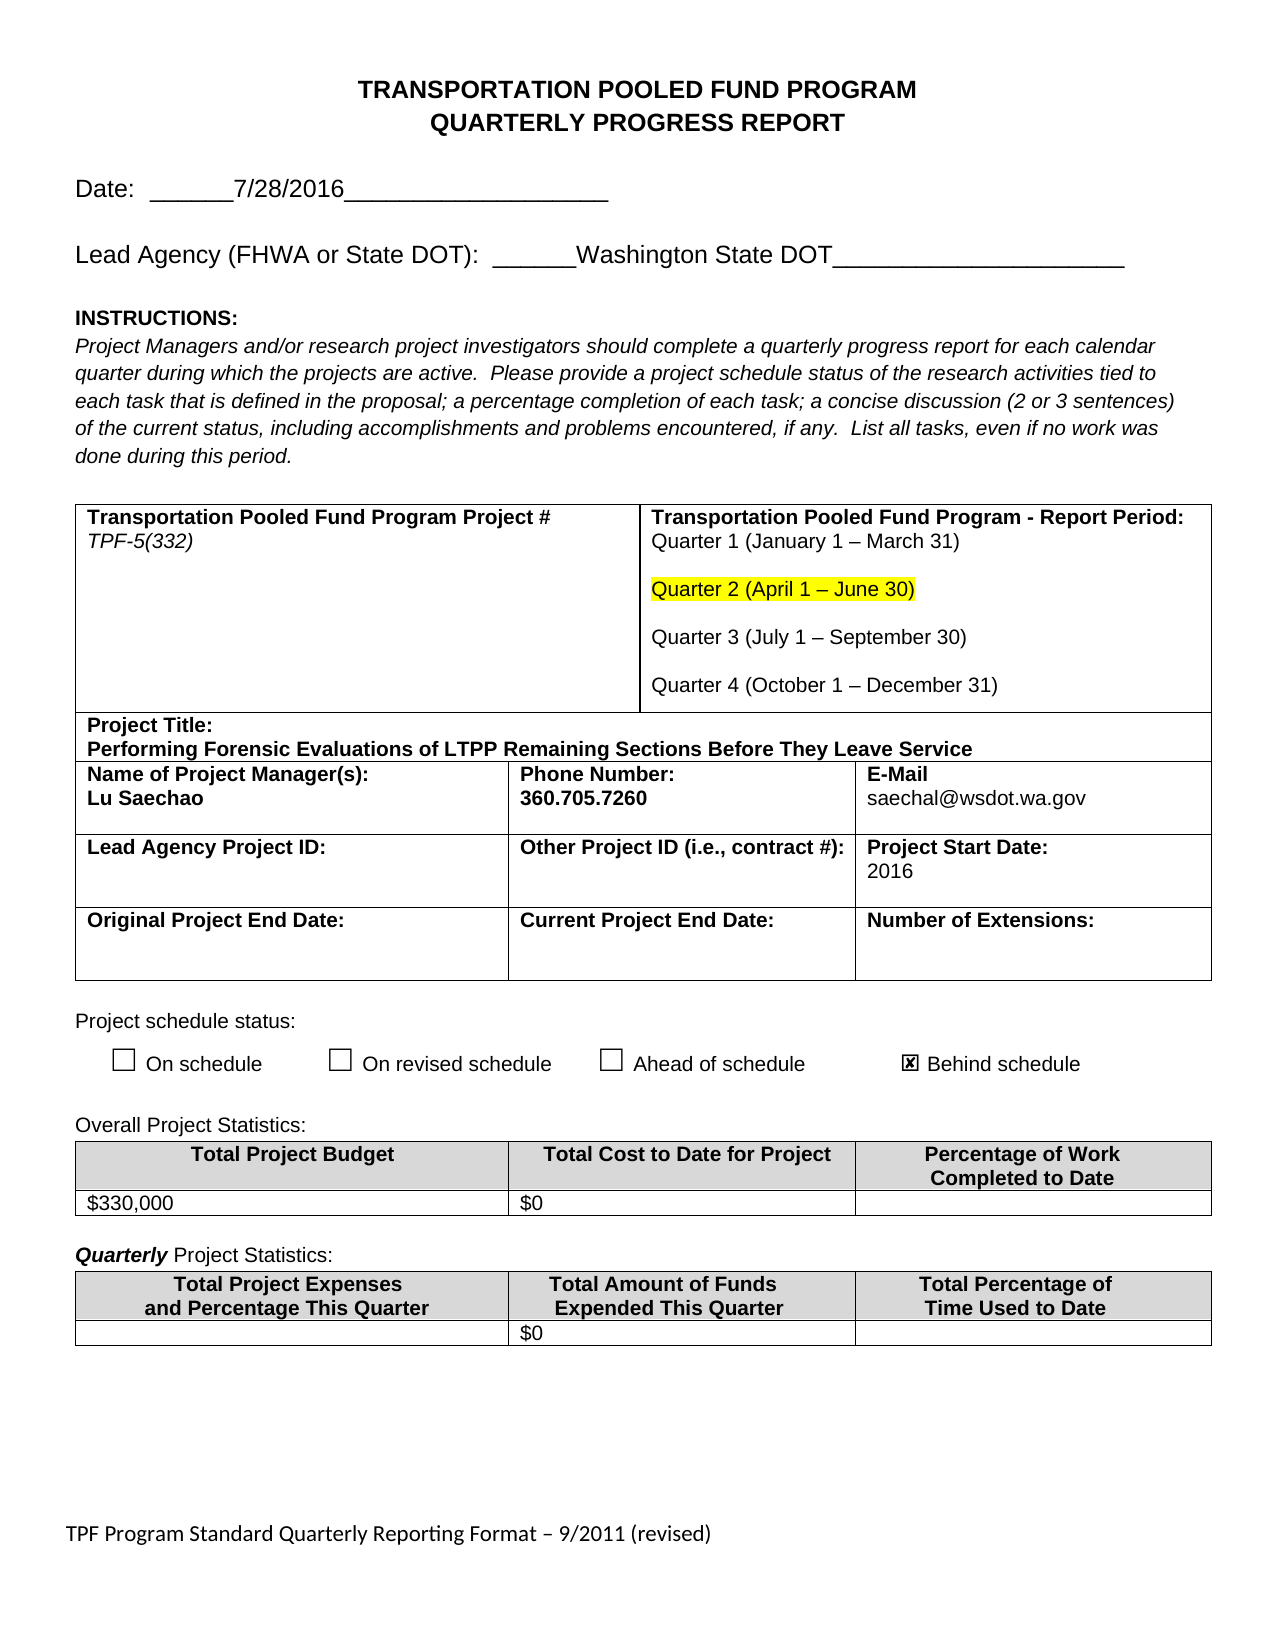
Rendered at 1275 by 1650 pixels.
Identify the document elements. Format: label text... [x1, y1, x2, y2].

table_header Total Amount of Funds Expended This Quarter [509, 1272, 855, 1319]
table_cell Original Project End Date: [76, 908, 508, 980]
text Project Managers and/or research project investigators should complete a quarterly progress report for each calendar quarter during which the projects are active. Please provide a project schedule status of the research activities tied to each task that is defined in the proposal; a percentage completion of each task; a concise discussion (2 or 3 sentences) of the current status, including accomplishments and problems encountered, if any. List all tasks, even if no work was done during this period. [75, 334, 1200, 468]
table_cell [856, 1321, 1211, 1344]
text Date: ______7/28/2016___________________ [75, 174, 1200, 203]
table_cell Phone Number: 360.705.7260 [509, 762, 855, 834]
table_cell Lead Agency Project ID: [76, 835, 508, 907]
table_header Total Project Budget [76, 1142, 508, 1189]
table_cell Other Project ID (i.e., contract #): [509, 835, 855, 907]
text TRANSPORTATION POOLED FUND PROGRAM [150, 75, 1125, 104]
table_cell [76, 1321, 508, 1344]
text QUARTERLY PROGRESS REPORT [150, 108, 1125, 137]
table_cell Number of Extensions: [856, 908, 1211, 980]
table_header Percentage of Work Completed to Date [856, 1142, 1211, 1189]
table_header Transportation Pooled Fund Program Project # TPF-5(332) [76, 505, 639, 712]
table_cell $330,000 [76, 1191, 508, 1214]
table_cell Project Start Date: 2016 [856, 835, 1211, 907]
table_cell $0 [509, 1191, 855, 1214]
table_header Total Cost to Date for Project [509, 1142, 855, 1189]
text INSTRUCTIONS: [75, 306, 1200, 330]
table_cell Project Title: Performing Forensic Evaluations of LTPP Remaining Sections Before They Leave Service [76, 713, 1211, 761]
table_header Total Project Expenses and Percentage This Quarter [76, 1272, 508, 1319]
table_cell Current Project End Date: [509, 908, 855, 980]
text Lead Agency (FHWA or State DOT): ______Washington State DOT_____________________ [75, 240, 1200, 269]
table_cell Name of Project Manager(s): Lu Saechao [76, 762, 508, 834]
text Quarterly Project Statistics: [75, 1243, 1200, 1267]
text Overall Project Statistics: [75, 1113, 1200, 1137]
text Project schedule status: [75, 1008, 1200, 1032]
table_cell $0 [509, 1321, 855, 1344]
table_header Total Percentage of Time Used to Date [856, 1272, 1211, 1319]
table_header Transportation Pooled Fund Program - Report Period: Quarter 1 (January 1 – March 31) Quarter 2 (April 1 – June 30) Quarter 3 (July 1 – September 30) Quarter 4 (October 1 – December 31) [641, 505, 1211, 712]
table_cell [856, 1191, 1211, 1214]
text □ On schedule □ On revised schedule □ Ahead of schedule Behind schedule [112, 1036, 1200, 1079]
table_cell E-Mail saechal@wsdot.wa.gov [856, 762, 1211, 834]
